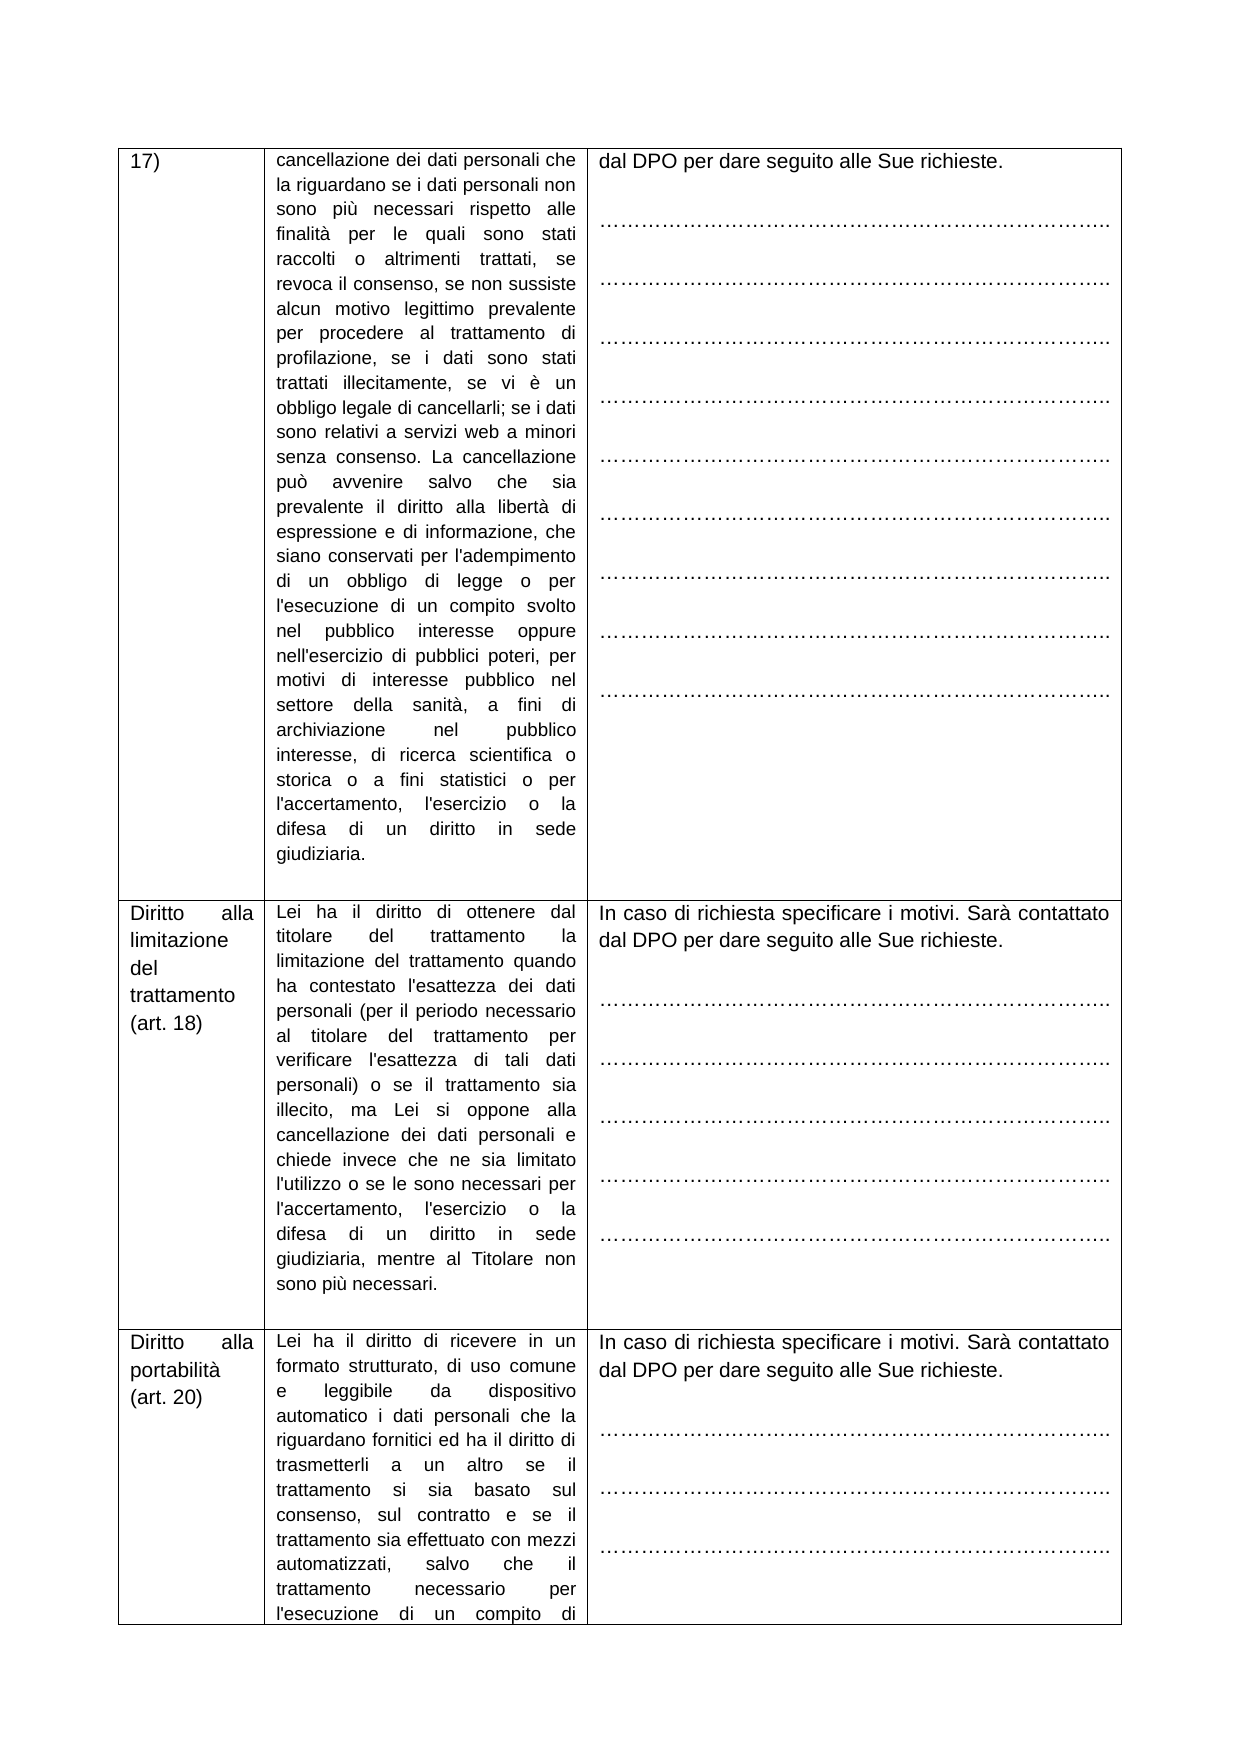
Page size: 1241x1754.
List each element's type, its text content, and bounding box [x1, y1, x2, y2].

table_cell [265, 1330, 587, 1624]
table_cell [588, 1330, 1121, 1624]
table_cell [588, 149, 1121, 899]
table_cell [119, 149, 264, 899]
table_cell Lei ha il diritto di ottenere dal titolare del trattamento la limitazione del trattamento quando ha contestato l'esattezza dei dati personali (per il periodo necessario al titolare del trattamento per verificare l'esattezza di tali dati personali) o se il trattamento sia illecito, ma Lei si oppone alla cancellazione dei dati personali e chiede invece che ne sia limitato l'utilizzo o se le sono necessari per l'accertamento, l'esercizio o la difesa di un diritto in sede giudiziaria, mentre al Titolare non sono più necessari. [265, 901, 587, 1329]
table_cell Diritto alla limitazione del trattamento (art. 18) [119, 901, 264, 1329]
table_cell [119, 1330, 264, 1624]
